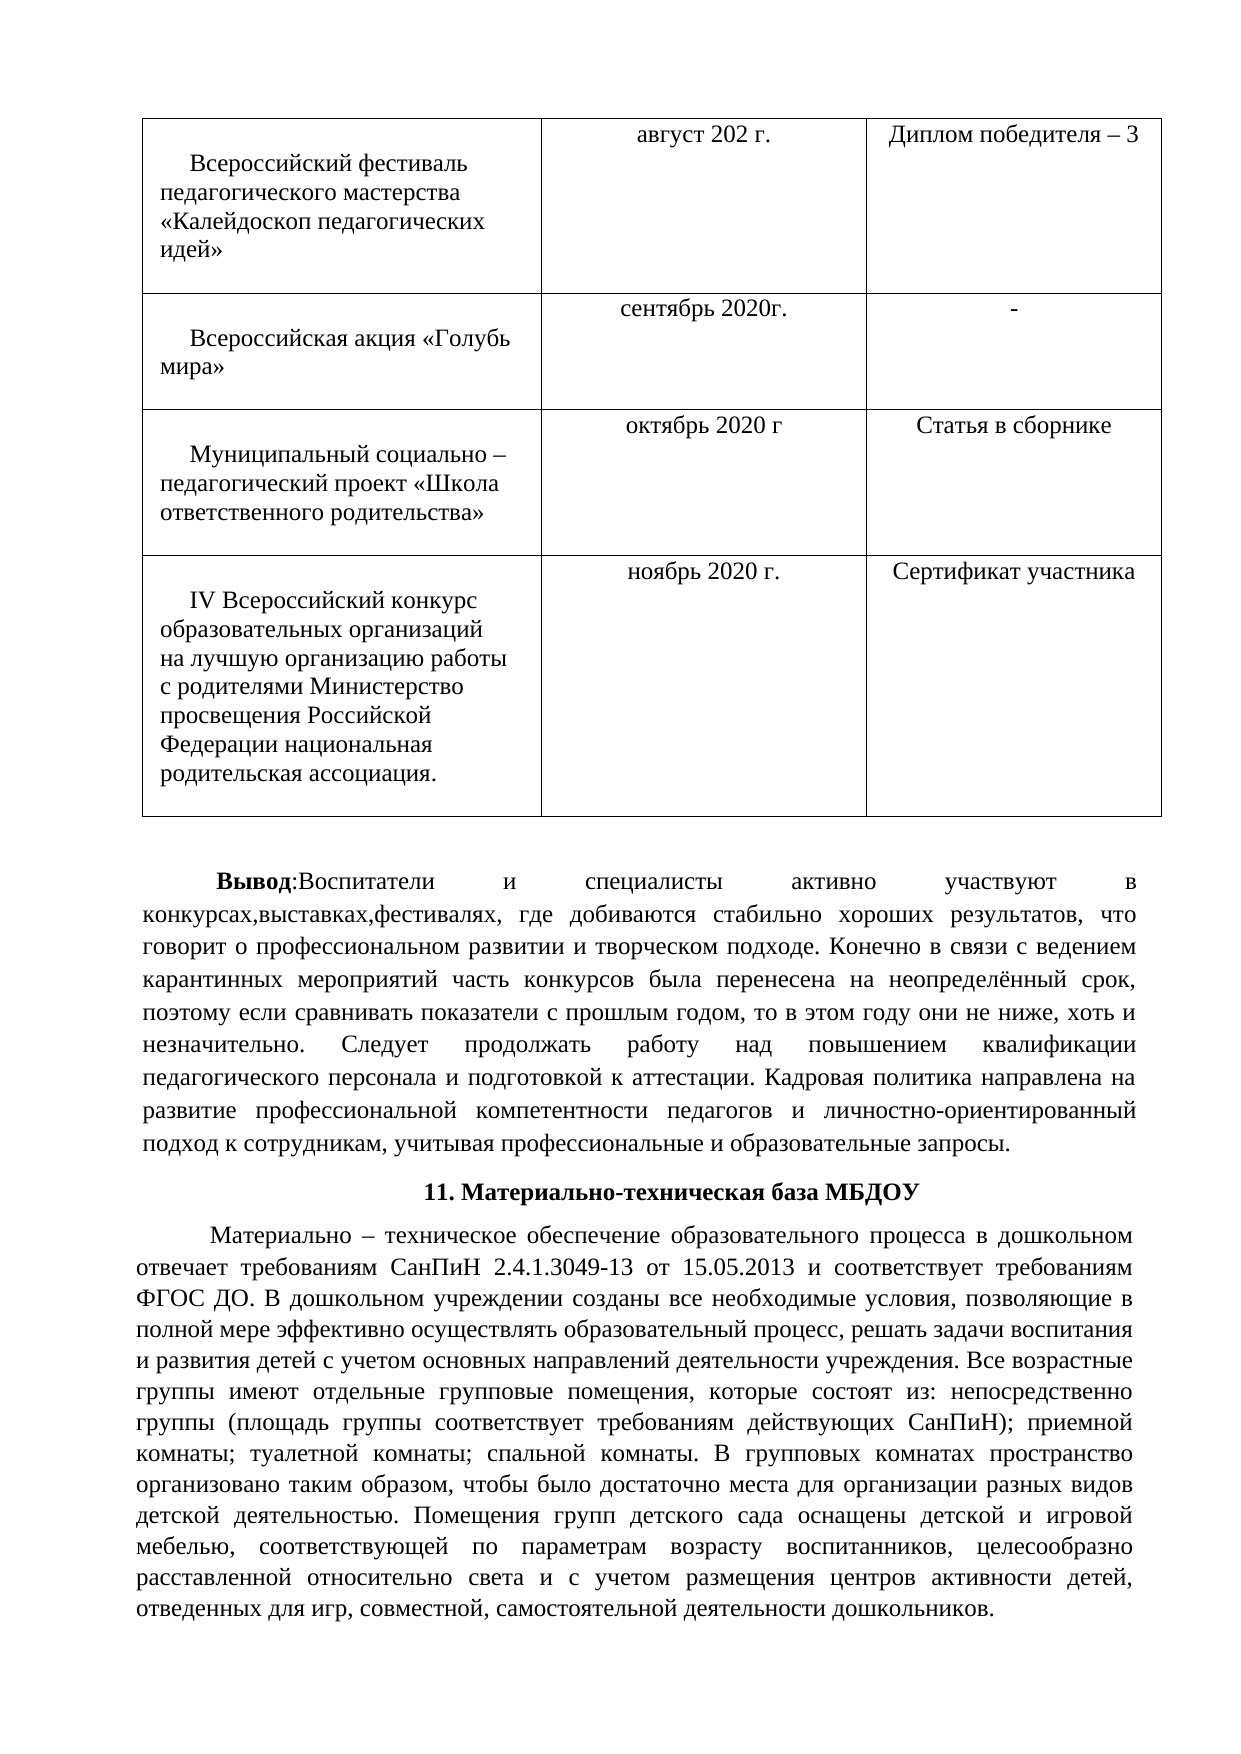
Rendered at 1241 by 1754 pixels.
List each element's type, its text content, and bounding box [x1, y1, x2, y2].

table_cell Сертификат участника [867, 556, 1161, 816]
table_cell Муниципальный социально – педагогический проект «Школа ответственного родительства» [143, 410, 541, 555]
table_cell Статья в сборнике [867, 410, 1161, 555]
table_cell ноябрь 2020 г. [542, 556, 866, 816]
table_cell - [867, 294, 1161, 409]
text Материально – техническое обеспечение образовательного процесса в дошкольном отвечает требованиям СанПиН 2.4.1.3049-13 от 15.05.2013 и соответствует требованиям ФГОС ДО. В дошкольном учреждении созданы все необходимые условия, позволяющие в полной мере эффективно осуществлять образовательный процесс, решать задачи воспитания и развития детей с учетом основных направлений деятельности учреждения. Все возрастные группы имеют отдельные групповые помещения, которые состоят из: непосредственно группы (площадь группы соответствует требованиям действующих СанПиН); приемной комнаты; туалетной комнаты; спальной комнаты. В групповых комнатах пространство организовано таким образом, чтобы было достаточно места для организации разных видов детской деятельностью. Помещения групп детского сада оснащены детской и игровой мебелью, соответствующей по параметрам возрасту воспитанников, целесообразно расставленной относительно света и с учетом размещения центров активности детей, отведенных для игр, совместной, самостоятельной деятельности дошкольников. [136, 1221, 1134, 1622]
table_cell октябрь 2020 г [542, 410, 866, 555]
table_cell Диплом победителя – 3 [867, 119, 1161, 292]
table_cell август 202 г. [542, 119, 866, 292]
text Вывод:Воспитатели и специалисты активно участвуют в конкурсах,выставках,фестивалях, где добиваются стабильно хороших результатов, что говорит о профессиональном развитии и творческом подходе. Конечно в связи с ведением карантинных мероприятий часть конкурсов была перенесена на неопределённый срок, поэтому если сравнивать показатели с прошлым годом, то в этом году они не ниже, хоть и незначительно. Следует продолжать работу над повышением квалификации педагогического персонала и подготовкой к аттестации. Кадровая политика направлена на развитие профессиональной компетентности педагогов и личностно-ориентированный подход к сотрудникам, учитывая профессиональные и образовательные запросы. [142, 866, 1137, 1156]
text 11. Материально-техническая база МБДОУ [136, 1177, 1134, 1206]
table_cell IV Всероссийский конкурс образовательных организаций на лучшую организацию работы с родителями Министерство просвещения Российской Федерации национальная родительская ассоциация. [143, 556, 541, 816]
table_cell сентябрь 2020г. [542, 294, 866, 409]
table_cell Всероссийская акция «Голубь мира» [143, 294, 541, 409]
table_cell Всероссийский фестиваль педагогического мастерства «Калейдоскоп педагогических идей» [143, 119, 541, 292]
